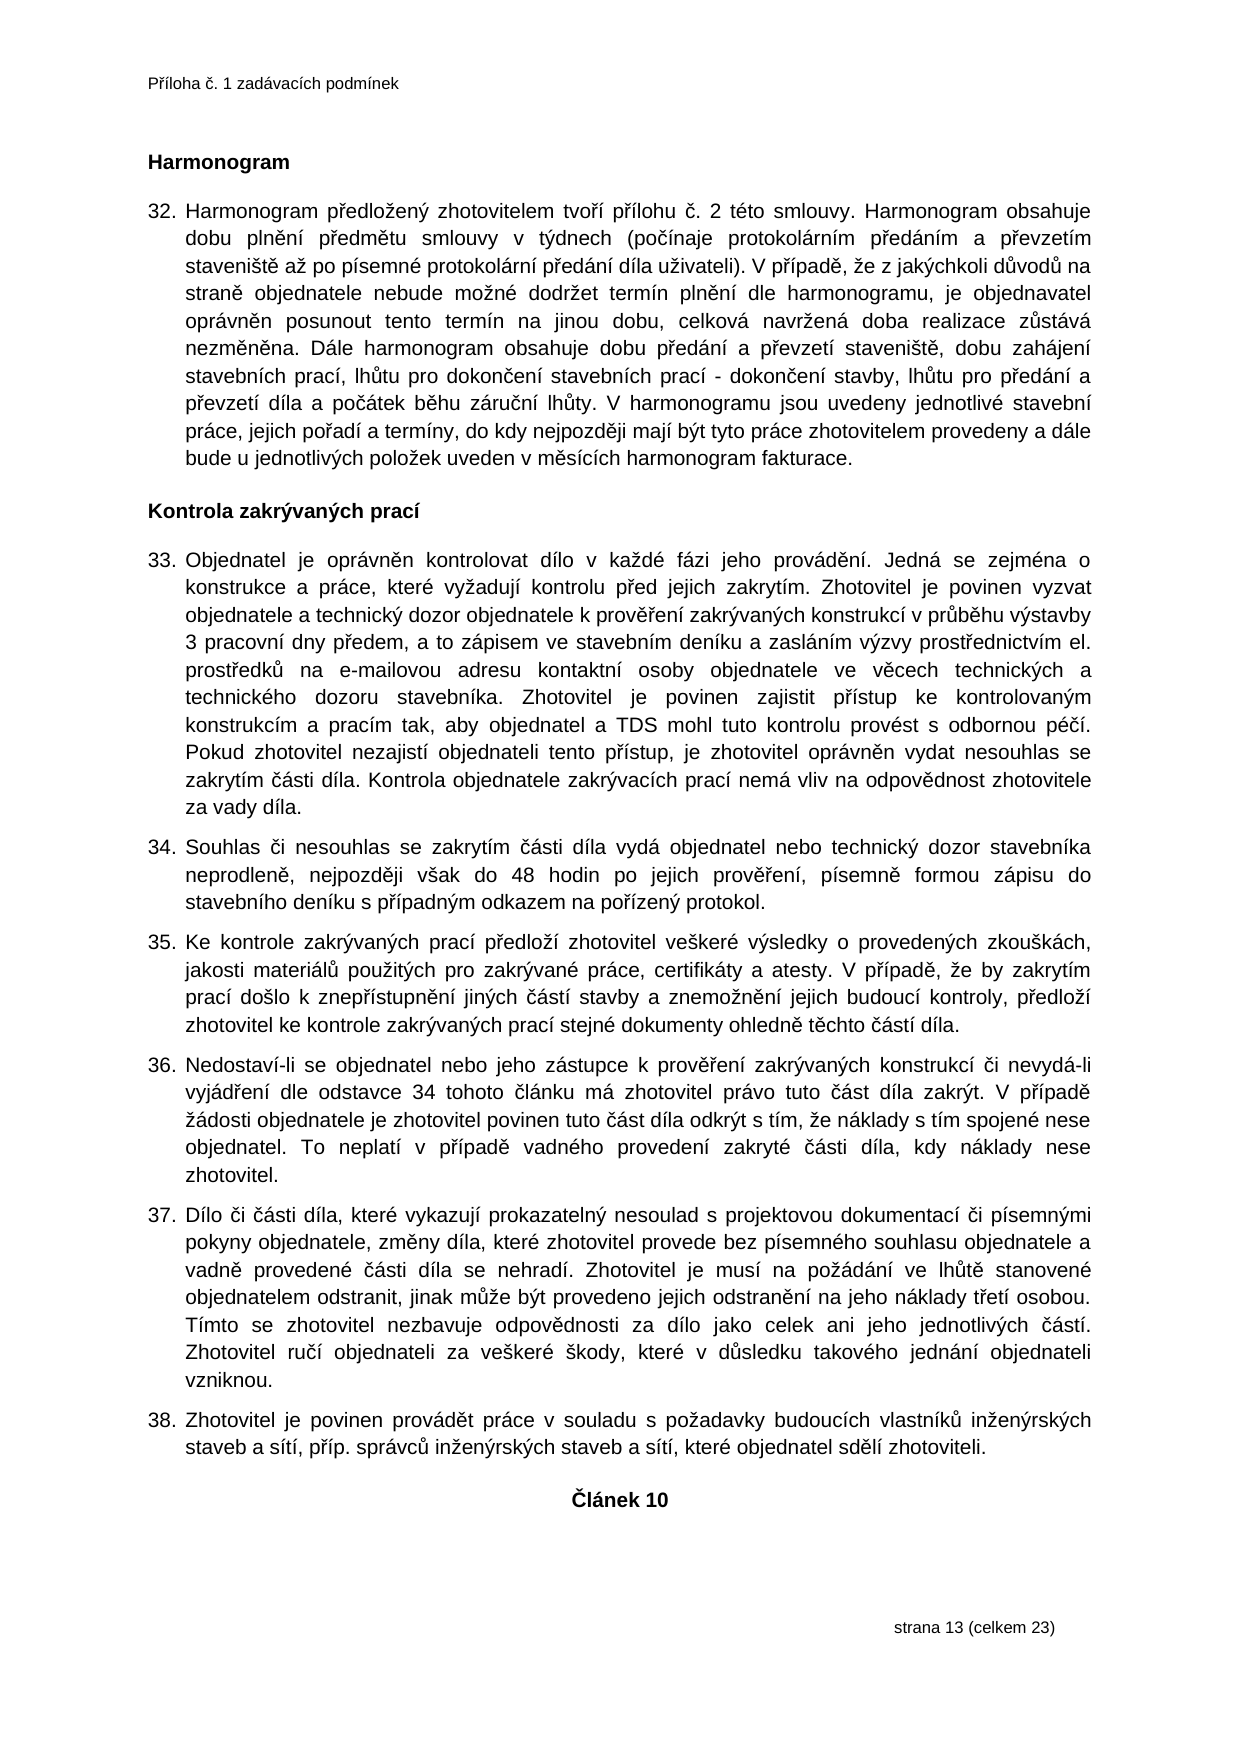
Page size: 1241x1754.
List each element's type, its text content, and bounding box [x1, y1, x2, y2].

list Nedostaví-li se objednatel nebo jeho zástupce k prověření zakrývaných konstrukcí či nevydá-li vyjádření dle odstavce 34 tohoto článku má zhotovitel právo tuto část díla zakrýt. V případě žádosti objednatele je zhotovitel povinen tuto část díla odkrýt s tím, že náklady s tím spojené nese objednatel. To neplatí v případě vadného provedení zakryté části díla, kdy náklady nese zhotovitel. [148, 1053, 1092, 1187]
text Harmonogram [148, 150, 1092, 174]
list Dílo či části díla, které vykazují prokazatelný nesoulad s projektovou dokumentací či písemnými pokyny objednatele, změny díla, které zhotovitel provede bez písemného souhlasu objednatele a vadně provedené části díla se nehradí. Zhotovitel je musí na požádání ve lhůtě stanovené objednatelem odstranit, jinak může být provedeno jejich odstranění na jeho náklady třetí osobou. Tímto se zhotovitel nezbavuje odpovědnosti za dílo jako celek ani jeho jednotlivých částí. Zhotovitel ručí objednateli za veškeré škody, které v důsledku takového jednání objednateli vzniknou. [148, 1203, 1092, 1392]
list Souhlas či nesouhlas se zakrytím části díla vydá objednatel nebo technický dozor stavebníka neprodleně, nejpozději však do 48 hodin po jejich prověření, písemně formou zápisu do stavebního deníku s případným odkazem na pořízený protokol. [148, 835, 1092, 914]
list Zhotovitel je povinen provádět práce v souladu s požadavky budoucích vlastníků inženýrských staveb a sítí, příp. správců inženýrských staveb a sítí, které objednatel sdělí zhotoviteli. [148, 1408, 1092, 1459]
list Ke kontrole zakrývaných prací předloží zhotovitel veškeré výsledky o provedených zkouškách, jakosti materiálů použitých pro zakrývané práce, certifikáty a atesty. V případě, že by zakrytím prací došlo k znepřístupnění jiných částí stavby a znemožnění jejich budoucí kontroly, předloží zhotovitel ke kontrole zakrývaných prací stejné dokumenty ohledně těchto částí díla. [148, 930, 1092, 1037]
list Harmonogram předložený zhotovitelem tvoří přílohu č. 2 této smlouvy. Harmonogram obsahuje dobu plnění předmětu smlouvy v týdnech (počínaje protokolárním předáním a převzetím staveniště až po písemné protokolární předání díla uživateli). V případě, že z jakýchkoli důvodů na straně objednatele nebude možné dodržet termín plnění dle harmonogramu, je objednavatel oprávněn posunout tento termín na jinou dobu, celková navržená doba realizace zůstává nezměněna. Dále harmonogram obsahuje dobu předání a převzetí staveniště, dobu zahájení stavebních prací, lhůtu pro dokončení stavebních prací - dokončení stavby, lhůtu pro předání a převzetí díla a počátek běhu záruční lhůty. V harmonogramu jsou uvedeny jednotlivé stavební práce, jejich pořadí a termíny, do kdy nejpozději mají být tyto práce zhotovitelem provedeny a dále bude u jednotlivých položek uveden v měsících harmonogram fakturace. [148, 199, 1092, 470]
list Objednatel je oprávněn kontrolovat dílo v každé fázi jeho provádění. Jedná se zejména o konstrukce a práce, které vyžadují kontrolu před jejich zakrytím. Zhotovitel je povinen vyzvat objednatele a technický dozor objednatele k prověření zakrývaných konstrukcí v průběhu výstavby 3 pracovní dny předem, a to zápisem ve stavebním deníku a zasláním výzvy prostřednictvím el. prostředků na e-mailovou adresu kontaktní osoby objednatele ve věcech technických a technického dozoru stavebníka. Zhotovitel je povinen zajistit přístup ke kontrolovaným konstrukcím a pracím tak, aby objednatel a TDS mohl tuto kontrolu provést s odbornou péčí. Pokud zhotovitel nezajistí objednateli tento přístup, je zhotovitel oprávněn vydat nesouhlas se zakrytím části díla. Kontrola objednatele zakrývacích prací nemá vliv na odpovědnost zhotovitele za vady díla. [148, 548, 1092, 819]
text Kontrola zakrývaných prací [148, 499, 1092, 523]
text Článek 10 [148, 1488, 1092, 1512]
